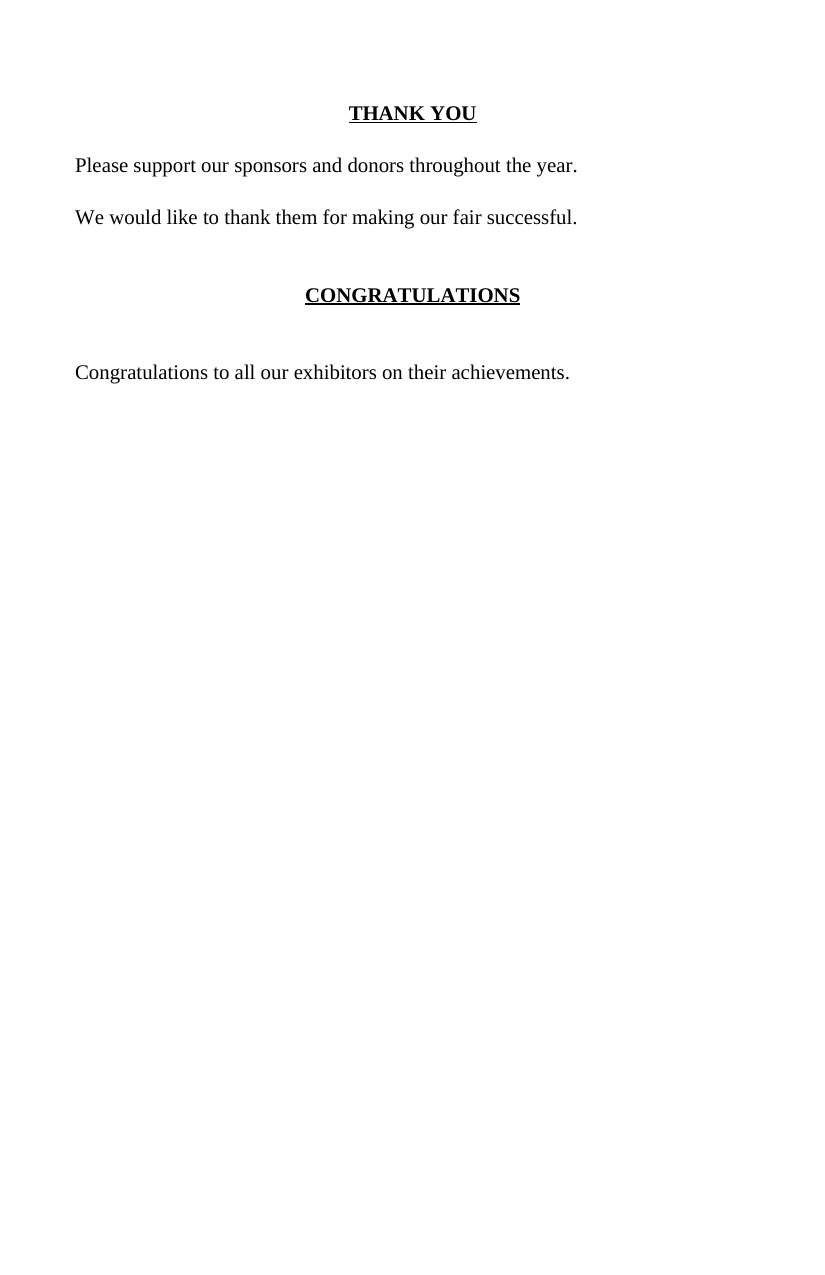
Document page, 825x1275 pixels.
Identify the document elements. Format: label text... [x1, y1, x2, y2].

text THANK YOU [75, 101, 750, 125]
text Congratulations to all our exhibitors on their achievements. [75, 360, 750, 384]
text We would like to thank them for making our fair successful. [75, 205, 750, 229]
text CONGRATULATIONS [75, 282, 750, 307]
text Please support our sponsors and donors throughout the year. [75, 153, 750, 177]
